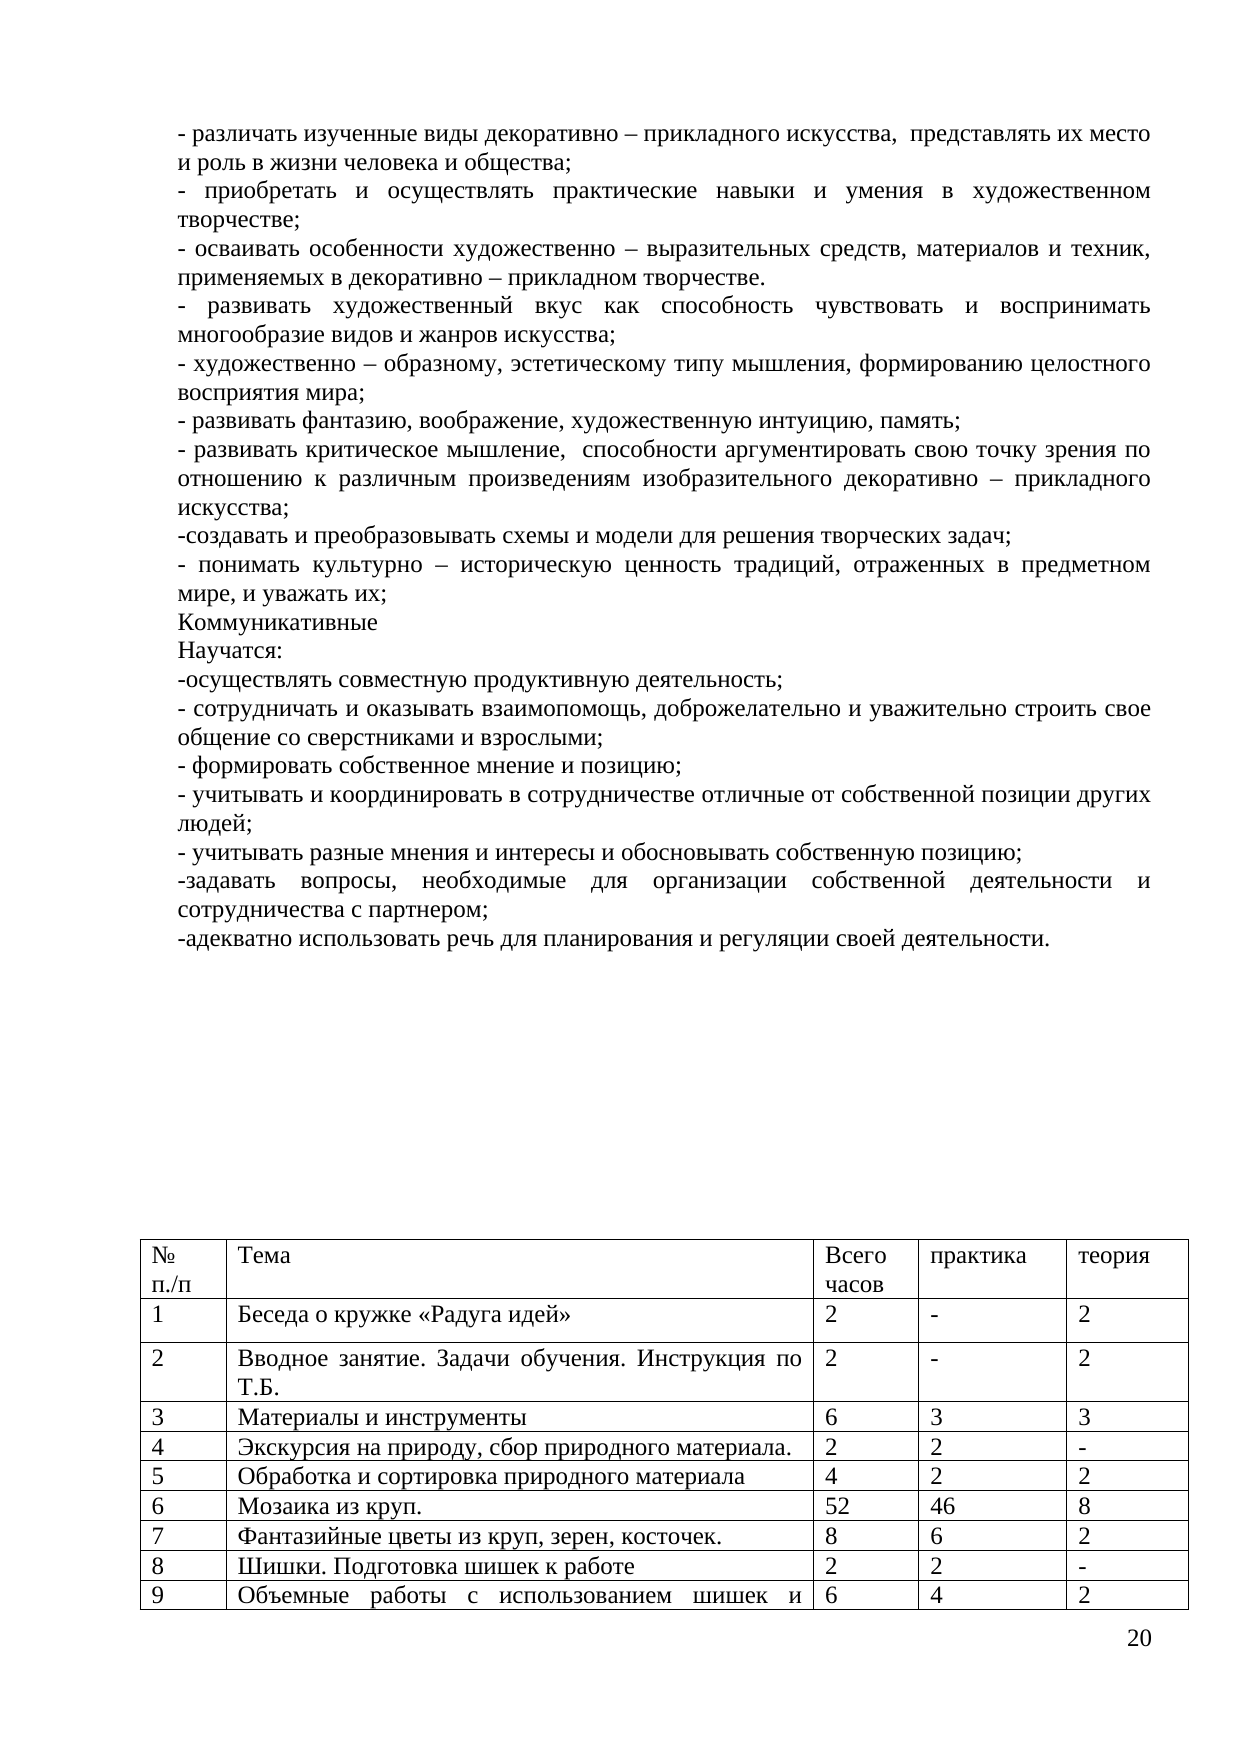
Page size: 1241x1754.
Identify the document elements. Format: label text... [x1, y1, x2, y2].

table_header теория [1067, 1240, 1188, 1298]
table_cell 6 [141, 1491, 226, 1520]
table_cell 2 [141, 1343, 226, 1401]
table_cell 2 [1067, 1461, 1188, 1490]
text - развивать художественный вкус как способность чувствовать и воспринимать многообразие видов и жанров искусства; [177, 291, 1152, 348]
text -создавать и преобразовывать схемы и модели для решения творческих задач; [177, 521, 1152, 549]
table_cell 52 [814, 1491, 918, 1520]
text - приобретать и осуществлять практические навыки и умения в художественном творчестве; [177, 176, 1152, 233]
table_cell 2 [1067, 1299, 1188, 1342]
table_cell 2 [814, 1432, 918, 1460]
text Коммуникативные [177, 607, 1152, 636]
table_cell 2 [814, 1551, 918, 1579]
table_cell Вводное занятие. Задачи обучения. Инструкция по Т.Б. [227, 1343, 813, 1401]
table_cell 2 [919, 1551, 1066, 1579]
text - развивать фантазию, воображение, художественную интуицию, память; [177, 406, 1152, 434]
table_cell 2 [1067, 1521, 1188, 1550]
table_cell 3 [1067, 1402, 1188, 1431]
text - сотрудничать и оказывать взаимопомощь, доброжелательно и уважительно строить свое общение со сверстниками и взрослыми; [177, 693, 1152, 751]
table_cell 6 [814, 1581, 918, 1609]
table_cell 4 [814, 1461, 918, 1490]
text - осваивать особенности художественно – выразительных средств, материалов и техник, применяемых в декоративно – прикладном творчестве. [177, 233, 1152, 291]
table_cell 3 [919, 1402, 1066, 1431]
table_cell 5 [141, 1461, 226, 1490]
table_cell 4 [141, 1432, 226, 1460]
table_cell - [1067, 1551, 1188, 1579]
text - формировать собственное мнение и позицию; [177, 751, 1152, 779]
table_cell 46 [919, 1491, 1066, 1520]
text -задавать вопросы, необходимые для организации собственной деятельности и сотрудничества с партнером; [177, 866, 1152, 923]
table_cell - [919, 1299, 1066, 1342]
table_cell - [1067, 1432, 1188, 1460]
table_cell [227, 1581, 813, 1609]
text - учитывать и координировать в сотрудничестве отличные от собственной позиции других людей; [177, 779, 1152, 837]
table_cell 8 [1067, 1491, 1188, 1520]
table_cell Материалы и инструменты [227, 1402, 813, 1431]
table_cell 8 [814, 1521, 918, 1550]
text - художественно – образному, эстетическому типу мышления, формированию целостного восприятия мира; [177, 348, 1152, 406]
table_cell 2 [919, 1432, 1066, 1460]
table_cell Обработка и сортировка природного материала [227, 1461, 813, 1490]
table_cell 9 [141, 1581, 226, 1609]
table_header Тема [227, 1240, 813, 1298]
table_cell Мозаика из круп. [227, 1491, 813, 1520]
text - учитывать разные мнения и интересы и обосновывать собственную позицию; [177, 837, 1152, 866]
text - различать изученные виды декоративно – прикладного искусства, представлять их место и роль в жизни человека и общества; [177, 118, 1152, 176]
table_header Всего часов [814, 1240, 918, 1298]
table_header практика [919, 1240, 1066, 1298]
table_cell Шишки. Подготовка шишек к работе [227, 1551, 813, 1579]
table_cell 1 [141, 1299, 226, 1342]
text -адекватно использовать речь для планирования и регуляции своей деятельности. [177, 923, 1152, 952]
table_cell Беседа о кружке «Радуга идей» [227, 1299, 813, 1342]
table_cell 2 [814, 1299, 918, 1342]
table_cell 2 [919, 1461, 1066, 1490]
table_cell 4 [919, 1581, 1066, 1609]
table_cell Экскурсия на природу, сбор природного материала. [227, 1432, 813, 1460]
table_cell 6 [814, 1402, 918, 1431]
table_cell 2 [814, 1343, 918, 1401]
table_cell 3 [141, 1402, 226, 1431]
text Научатся: [177, 636, 1152, 664]
table_cell 2 [1067, 1343, 1188, 1401]
table_cell Фантазийные цветы из круп, зерен, косточек. [227, 1521, 813, 1550]
text -осуществлять совместную продуктивную деятельность; [177, 664, 1152, 693]
text - понимать культурно – историческую ценность традиций, отраженных в предметном мире, и уважать их; [177, 549, 1152, 607]
table_cell 6 [919, 1521, 1066, 1550]
text - развивать критическое мышление, способности аргументировать свою точку зрения по отношению к различным произведениям изобразительного декоративно – прикладного искусства; [177, 434, 1152, 521]
table_cell 2 [1067, 1581, 1188, 1609]
table_cell 7 [141, 1521, 226, 1550]
table_cell - [919, 1343, 1066, 1401]
table_cell 8 [141, 1551, 226, 1579]
table_header № п./п [141, 1240, 226, 1298]
